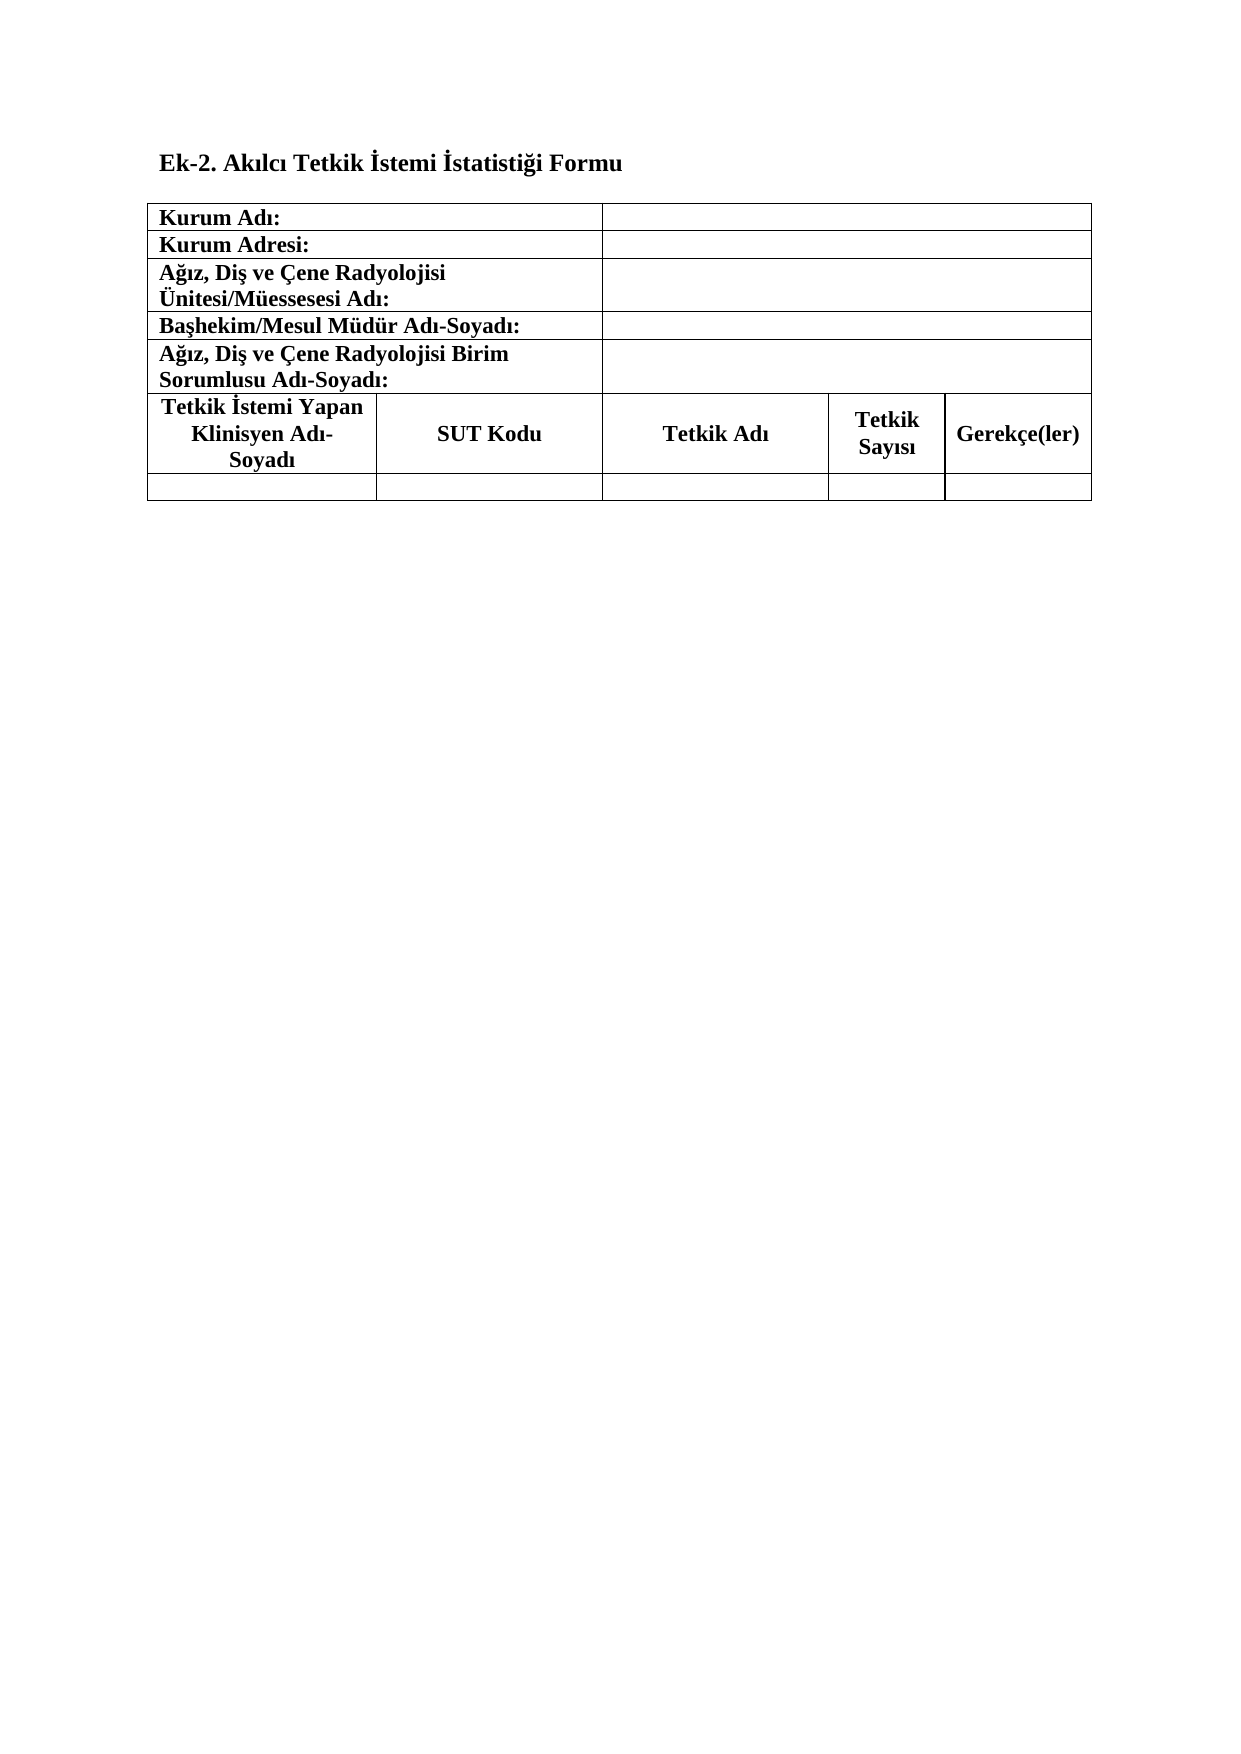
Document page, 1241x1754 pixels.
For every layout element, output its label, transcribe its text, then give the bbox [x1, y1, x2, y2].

table_cell [603, 312, 1091, 339]
table_cell Gerekçe(ler) [946, 394, 1091, 472]
table_cell Ağız, Diş ve Çene Radyolojisi Birim Sorumlusu Adı-Soyadı: [148, 340, 602, 392]
table_cell Tetkik Adı [603, 394, 828, 472]
table_cell [829, 474, 944, 500]
table_cell [148, 474, 376, 500]
table_cell [603, 231, 1091, 257]
table_cell Başhekim/Mesul Müdür Adı-Soyadı: [148, 312, 602, 339]
table_cell [377, 474, 602, 500]
table_cell Tetkik İstemi Yapan Klinisyen Adı-Soyadı [148, 394, 376, 472]
table_cell [603, 259, 1091, 311]
table_cell [603, 474, 828, 500]
table_cell Ağız, Diş ve Çene Radyolojisi Ünitesi/Müessesesi Adı: [148, 259, 602, 311]
table_cell SUT Kodu [377, 394, 602, 472]
table_cell [603, 204, 1091, 230]
table_cell Kurum Adı: [148, 204, 602, 230]
table_cell [946, 474, 1091, 500]
table_header Ek-2. Akılcı Tetkik İstemi İstatistiği Formu [148, 148, 1091, 203]
table_cell Tetkik Sayısı [829, 394, 944, 472]
table_cell Kurum Adresi: [148, 231, 602, 257]
table_cell [603, 340, 1091, 392]
